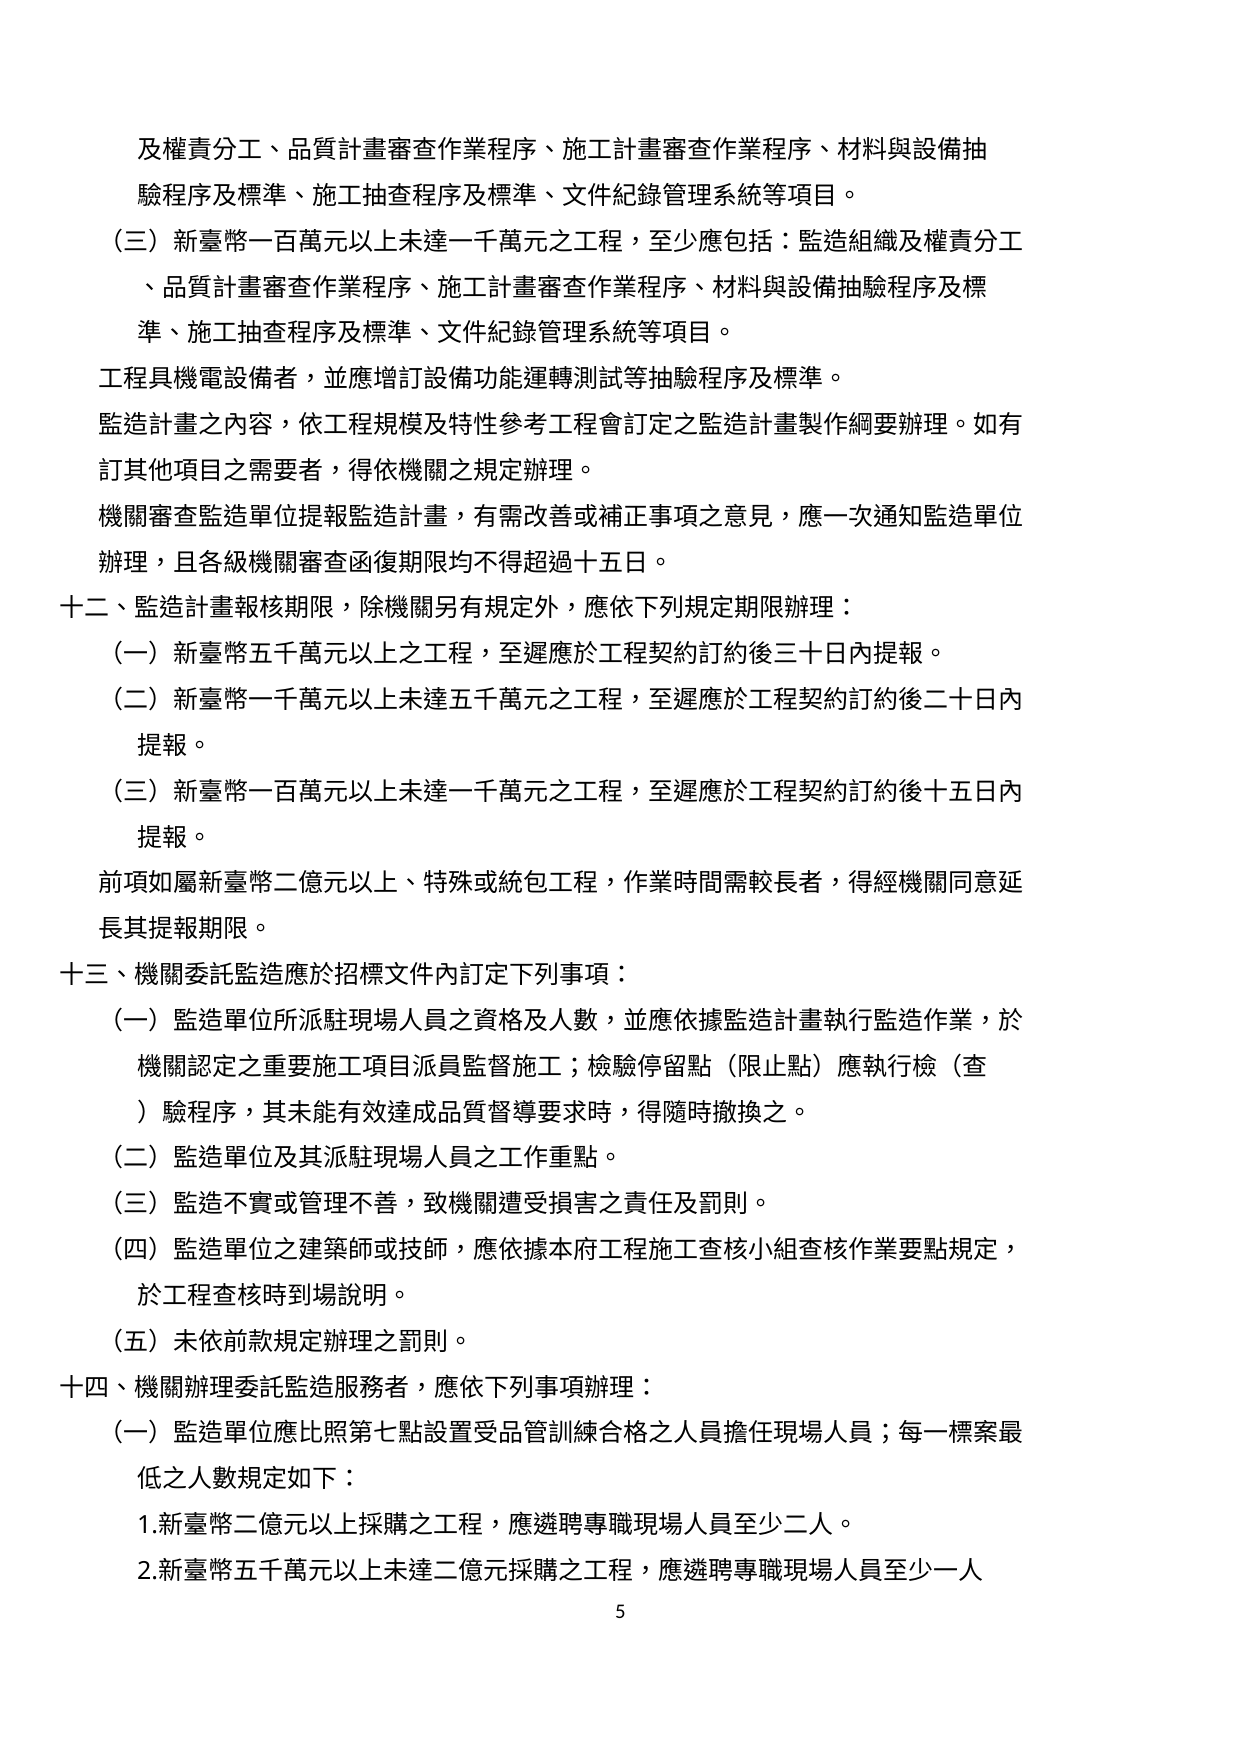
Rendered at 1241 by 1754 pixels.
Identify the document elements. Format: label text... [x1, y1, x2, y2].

text 、品質計畫審查作業程序、施工計畫審查作業程序、材料與設備抽驗程序及標 [59, 266, 1181, 304]
text 及權責分工、品質計畫審查作業程序、施工計畫審查作業程序、材料與設備抽 [59, 129, 1181, 166]
text 訂其他項目之需要者，得依機關之規定辦理。 [59, 450, 1181, 487]
text 1.新臺幣二億元以上採購之工程，應遴聘專職現場人員至少二人。 [59, 1504, 1181, 1541]
text 低之人數規定如下： [59, 1458, 1181, 1496]
text 辦理，且各級機關審查函復期限均不得超過十五日。 [59, 541, 1181, 579]
text 十四、機關辦理委託監造服務者，應依下列事項辦理： [59, 1366, 1181, 1404]
text 驗程序及標準、施工抽查程序及標準、文件紀錄管理系統等項目。 [59, 175, 1181, 212]
text 工程具機電設備者，並應增訂設備功能運轉測試等抽驗程序及標準。 [59, 358, 1181, 396]
text （四）監造單位之建築師或技師，應依據本府工程施工查核小組查核作業要點規定， [59, 1229, 1181, 1266]
text 前項如屬新臺幣二億元以上、特殊或統包工程，作業時間需較長者，得經機關同意延 [59, 862, 1181, 900]
text 機關認定之重要施工項目派員監督施工；檢驗停留點（限止點）應執行檢（查 [59, 1046, 1181, 1083]
text 監造計畫之內容，依工程規模及特性參考工程會訂定之監造計畫製作綱要辦理。如有 [59, 404, 1181, 441]
text 十三、機關委託監造應於招標文件內訂定下列事項： [59, 954, 1181, 991]
text （二）新臺幣一千萬元以上未達五千萬元之工程，至遲應於工程契約訂約後二十日內 [59, 679, 1181, 716]
text 提報。 [59, 725, 1181, 762]
text （五）未依前款規定辦理之罰則。 [59, 1321, 1181, 1358]
text ）驗程序，其未能有效達成品質督導要求時，得隨時撤換之。 [59, 1091, 1181, 1129]
text （一）新臺幣五千萬元以上之工程，至遲應於工程契約訂約後三十日內提報。 [59, 633, 1181, 671]
text 於工程查核時到場說明。 [59, 1275, 1181, 1312]
text （三）新臺幣一百萬元以上未達一千萬元之工程，至少應包括：監造組織及權責分工 [59, 221, 1181, 258]
text 十二、監造計畫報核期限，除機關另有規定外，應依下列規定期限辦理： [59, 587, 1181, 625]
text 長其提報期限。 [59, 908, 1181, 946]
text （一）監造單位所派駐現場人員之資格及人數，並應依據監造計畫執行監造作業，於 [59, 1000, 1181, 1037]
text 2.新臺幣五千萬元以上未達二億元採購之工程，應遴聘專職現場人員至少一人 [59, 1550, 1181, 1587]
text （一）監造單位應比照第七點設置受品管訓練合格之人員擔任現場人員；每一標案最 [59, 1412, 1181, 1450]
text （二）監造單位及其派駐現場人員之工作重點。 [59, 1137, 1181, 1175]
text （三）新臺幣一百萬元以上未達一千萬元之工程，至遲應於工程契約訂約後十五日內 [59, 771, 1181, 808]
text 準、施工抽查程序及標準、文件紀錄管理系統等項目。 [59, 312, 1181, 350]
text （三）監造不實或管理不善，致機關遭受損害之責任及罰則。 [59, 1183, 1181, 1221]
text 機關審查監造單位提報監造計畫，有需改善或補正事項之意見，應一次通知監造單位 [59, 496, 1181, 533]
text 提報。 [59, 816, 1181, 854]
